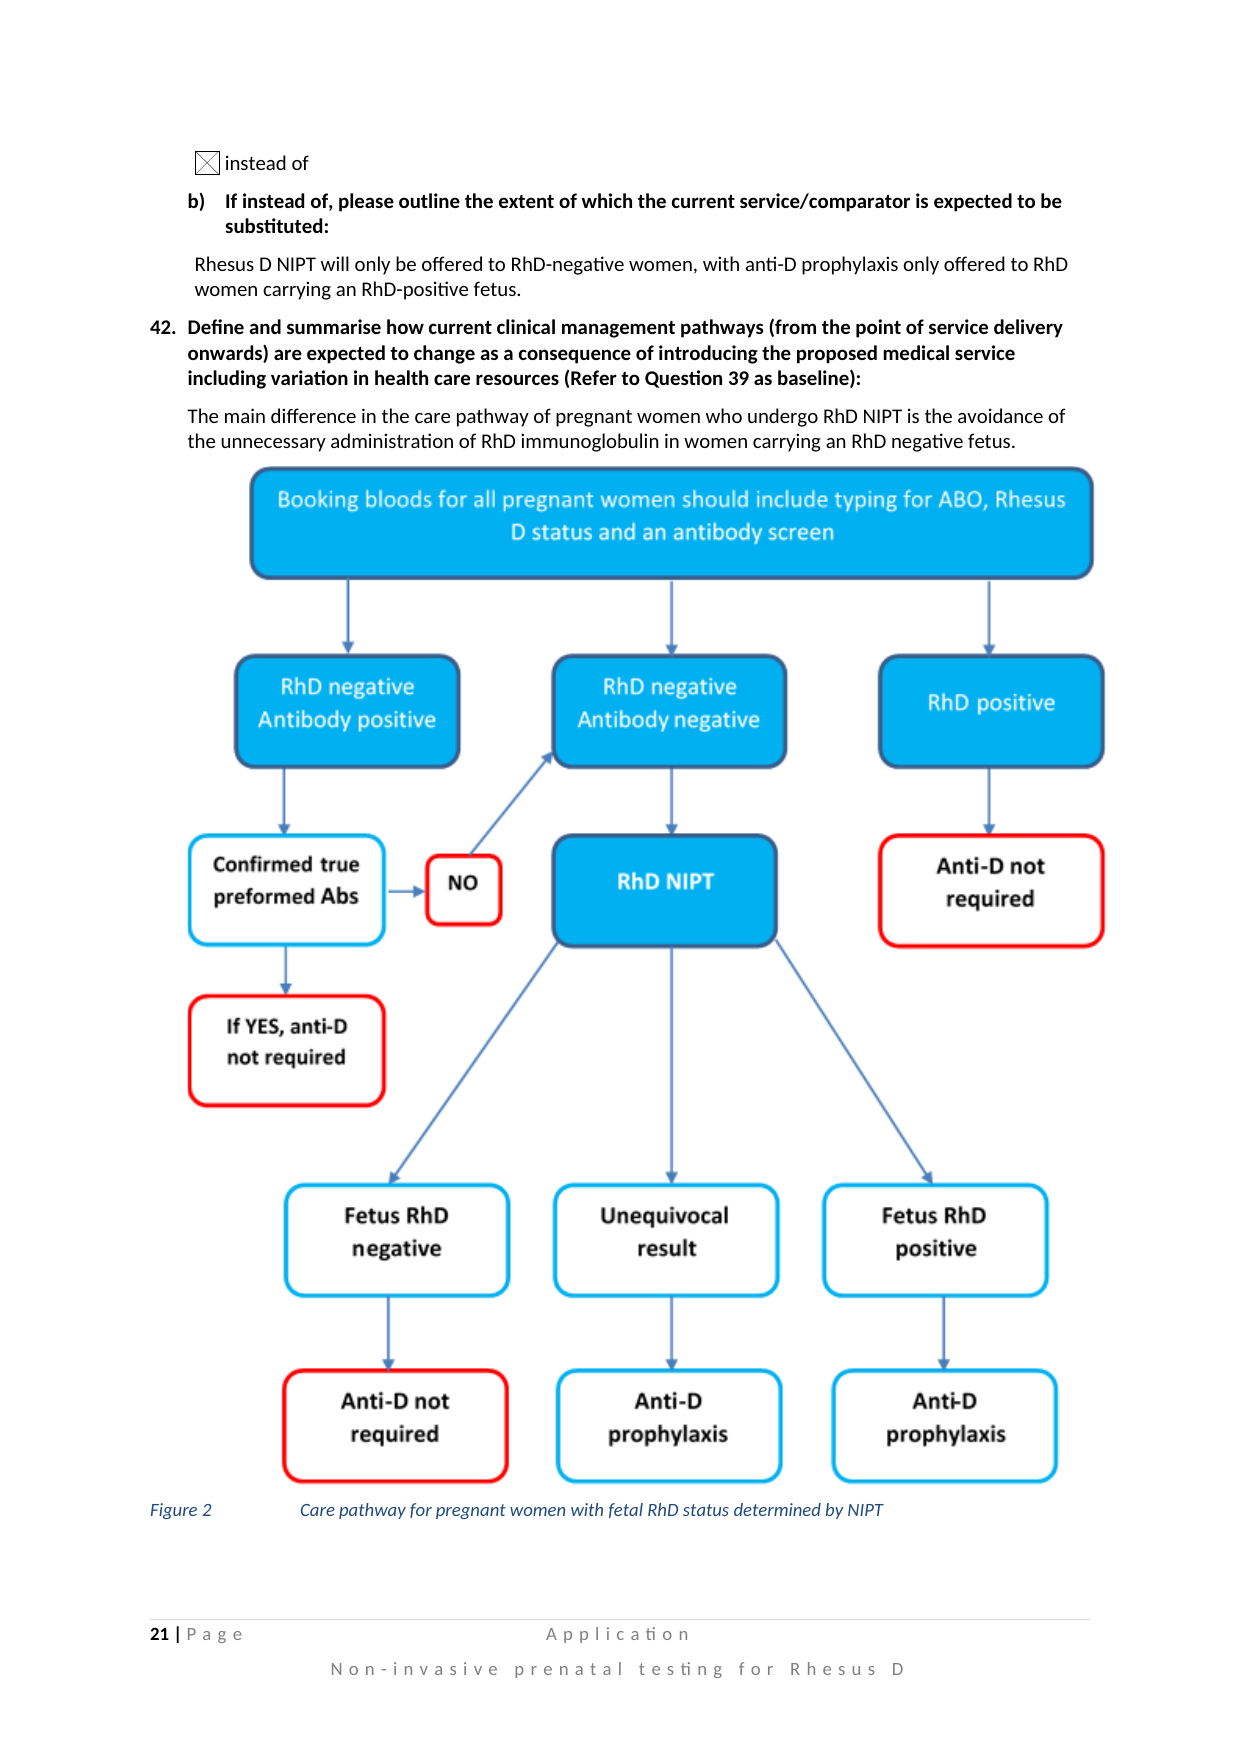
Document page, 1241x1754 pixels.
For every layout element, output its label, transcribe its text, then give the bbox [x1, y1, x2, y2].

subtitle If instead of, please outline the extent of which the current service/comparator is expected to be substituted: [187, 188, 1090, 239]
text Figure 2 Care pathway for pregnant women with fetal RhD status determined by NIPT [150, 1498, 1090, 1521]
text The main difference in the care pathway of pregnant women who undergo RhD NIPT is the avoidance of the unnecessary administration of RhD immunoglobulin in women carrying an RhD negative fetus. [187, 403, 1090, 454]
text Rhesus D NIPT will only be offered to RhD-negative women, with anti-D prophylaxis only offered to RhD women carrying an RhD-positive fetus. [194, 251, 1090, 302]
picture [187, 466, 1108, 1486]
subtitle Define and summarise how current clinical management pathways (from the point of service delivery onwards) are expected to change as a consequence of introducing the proposed medical service including variation in health care resources (Refer to Question 39 as baseline): [150, 314, 1090, 391]
text instead of [219, 150, 1090, 175]
